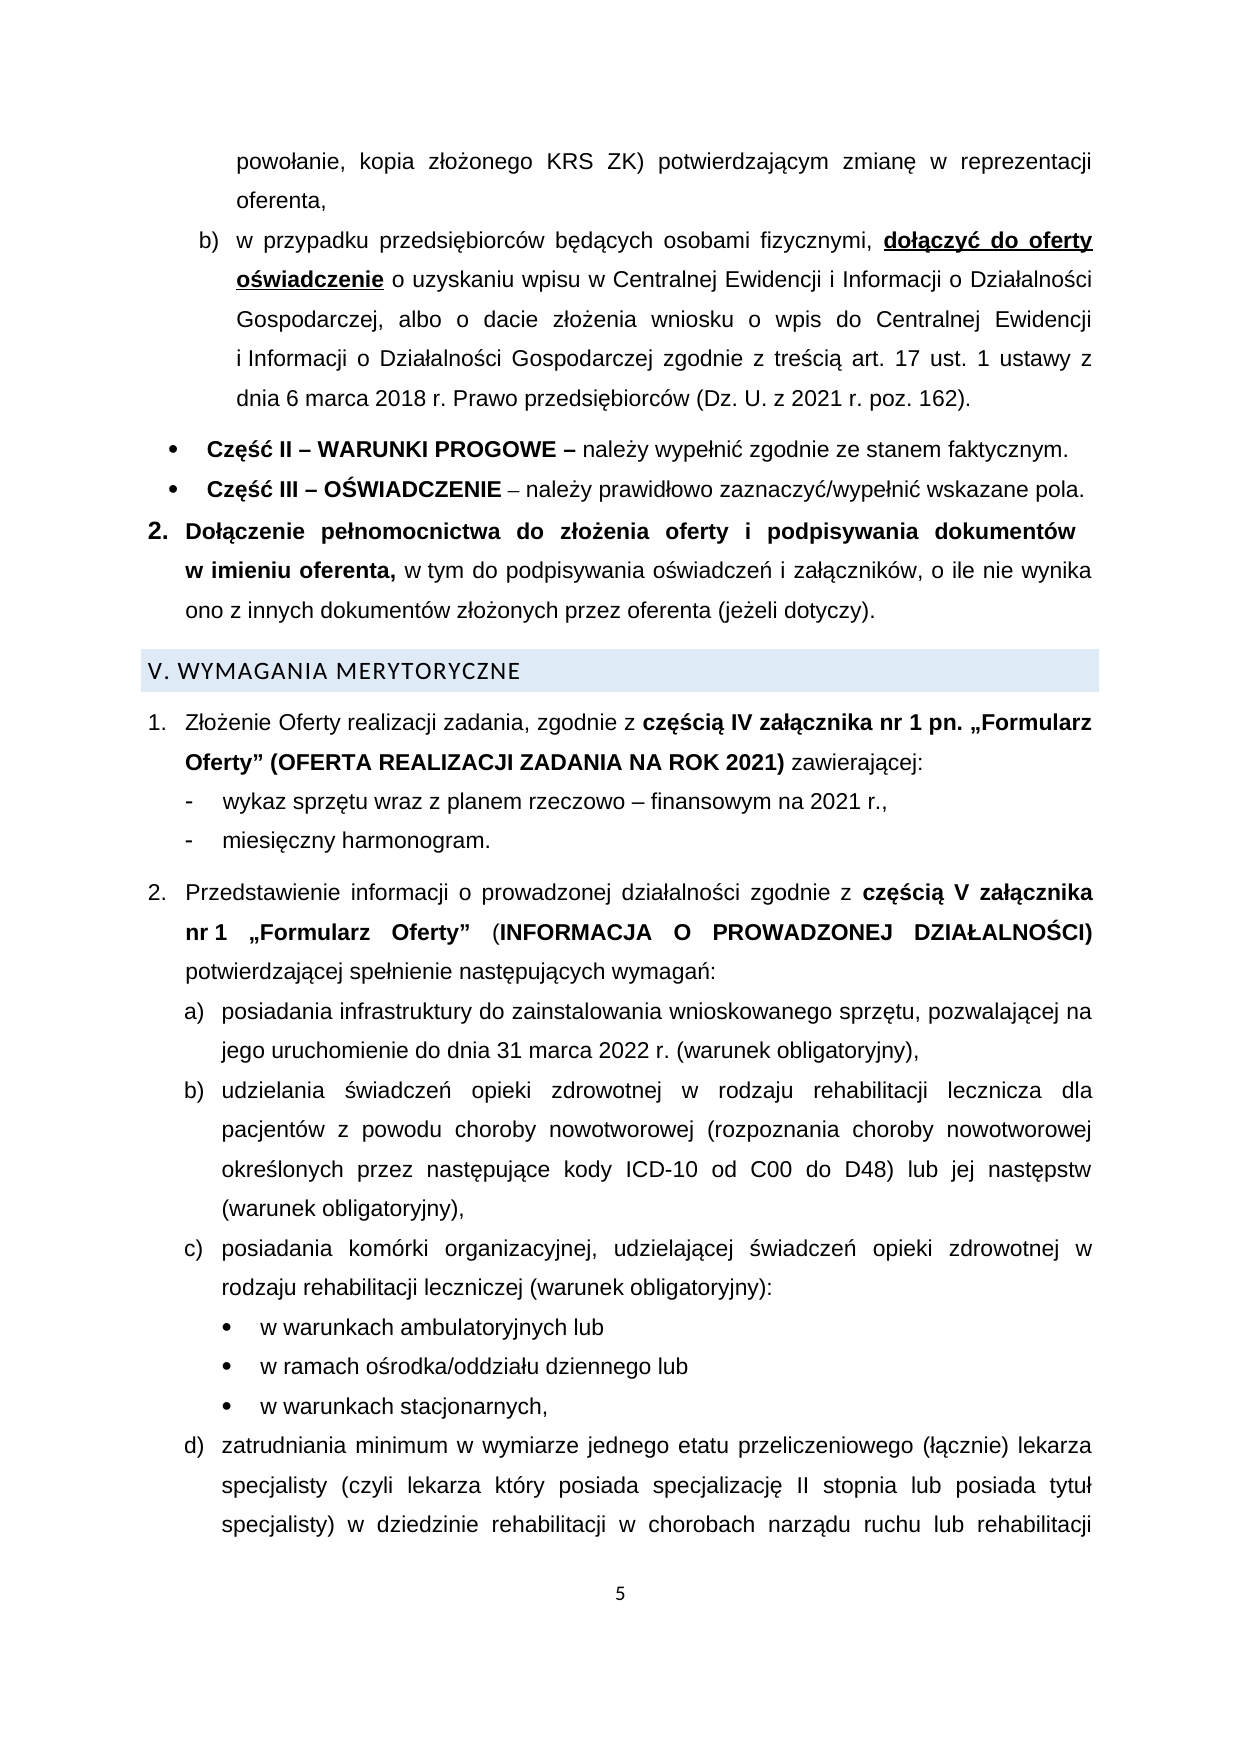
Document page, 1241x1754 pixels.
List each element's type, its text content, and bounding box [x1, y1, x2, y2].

list w warunkach ambulatoryjnych lub [223, 1314, 1093, 1340]
list Część III – OŚWIADCZENIE – należy prawidłowo zaznaczyć/wypełnić wskazane pola. [169, 476, 1093, 502]
list w warunkach stacjonarnych, [223, 1393, 1093, 1419]
list w ramach ośrodka/oddziału dziennego lub [223, 1353, 1093, 1379]
list posiadania infrastruktury do zainstalowania wnioskowanego sprzętu, pozwalającej na jego uruchomienie do dnia 31 marca 2022 r. (warunek obligatoryjny), [184, 998, 1093, 1064]
list miesięczny harmonogram. [185, 827, 1093, 854]
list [199, 148, 1093, 213]
list posiadania komórki organizacyjnej, udzielającej świadczeń opieki zdrowotnej w rodzaju rehabilitacji leczniczej (warunek obligatoryjny): [184, 1235, 1093, 1301]
list w przypadku przedsiębiorców będących osobami fizycznymi, dołączyć do oferty oświadczenie o uzyskaniu wpisu w Centralnej Ewidencji i Informacji o Działalności Gospodarczej, albo o dacie złożenia wniosku o wpis do Centralnej Ewidencji i Informacji o Działalności Gospodarczej zgodnie z treścią art. 17 ust. 1 ustawy z dnia 6 marca 2018 r. Prawo przedsiębiorców (Dz. U. z 2021 r. poz. 162). [199, 227, 1093, 411]
list Przedstawienie informacji o prowadzonej działalności zgodnie z częścią V załącznika nr 1 „Formularz Oferty” (INFORMACJA O PROWADZONEJ DZIAŁALNOŚCI) potwierdzającej spełnienie następujących wymagań: [148, 879, 1093, 985]
list Dołączenie pełnomocnictwa do złożenia oferty i podpisywania dokumentów w imieniu oferenta, w tym do podpisywania oświadczeń i załączników, o ile nie wynika ono z innych dokumentów złożonych przez oferenta (jeżeli dotyczy). [148, 516, 1093, 623]
list Część II – WARUNKI PROGOWE – należy wypełnić zgodnie ze stanem faktycznym. [169, 436, 1093, 463]
list udzielania świadczeń opieki zdrowotnej w rodzaju rehabilitacji lecznicza dla pacjentów z powodu choroby nowotworowej (rozpoznania choroby nowotworowej określonych przez następujące kody ICD-10 od C00 do D48) lub jej następstw (warunek obligatoryjny), [184, 1077, 1093, 1222]
list Złożenie Oferty realizacji zadania, zgodnie z częścią IV załącznika nr 1 pn. „Formularz Oferty” (OFERTA REALIZACJI ZADANIA NA ROK 2021) zawierającej: [148, 709, 1093, 775]
list wykaz sprzętu wraz z planem rzeczowo – finansowym na 2021 r., [185, 788, 1093, 814]
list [184, 1432, 1093, 1537]
subtitle WYMAGANIA MERYTORYCZNE [148, 655, 1093, 686]
